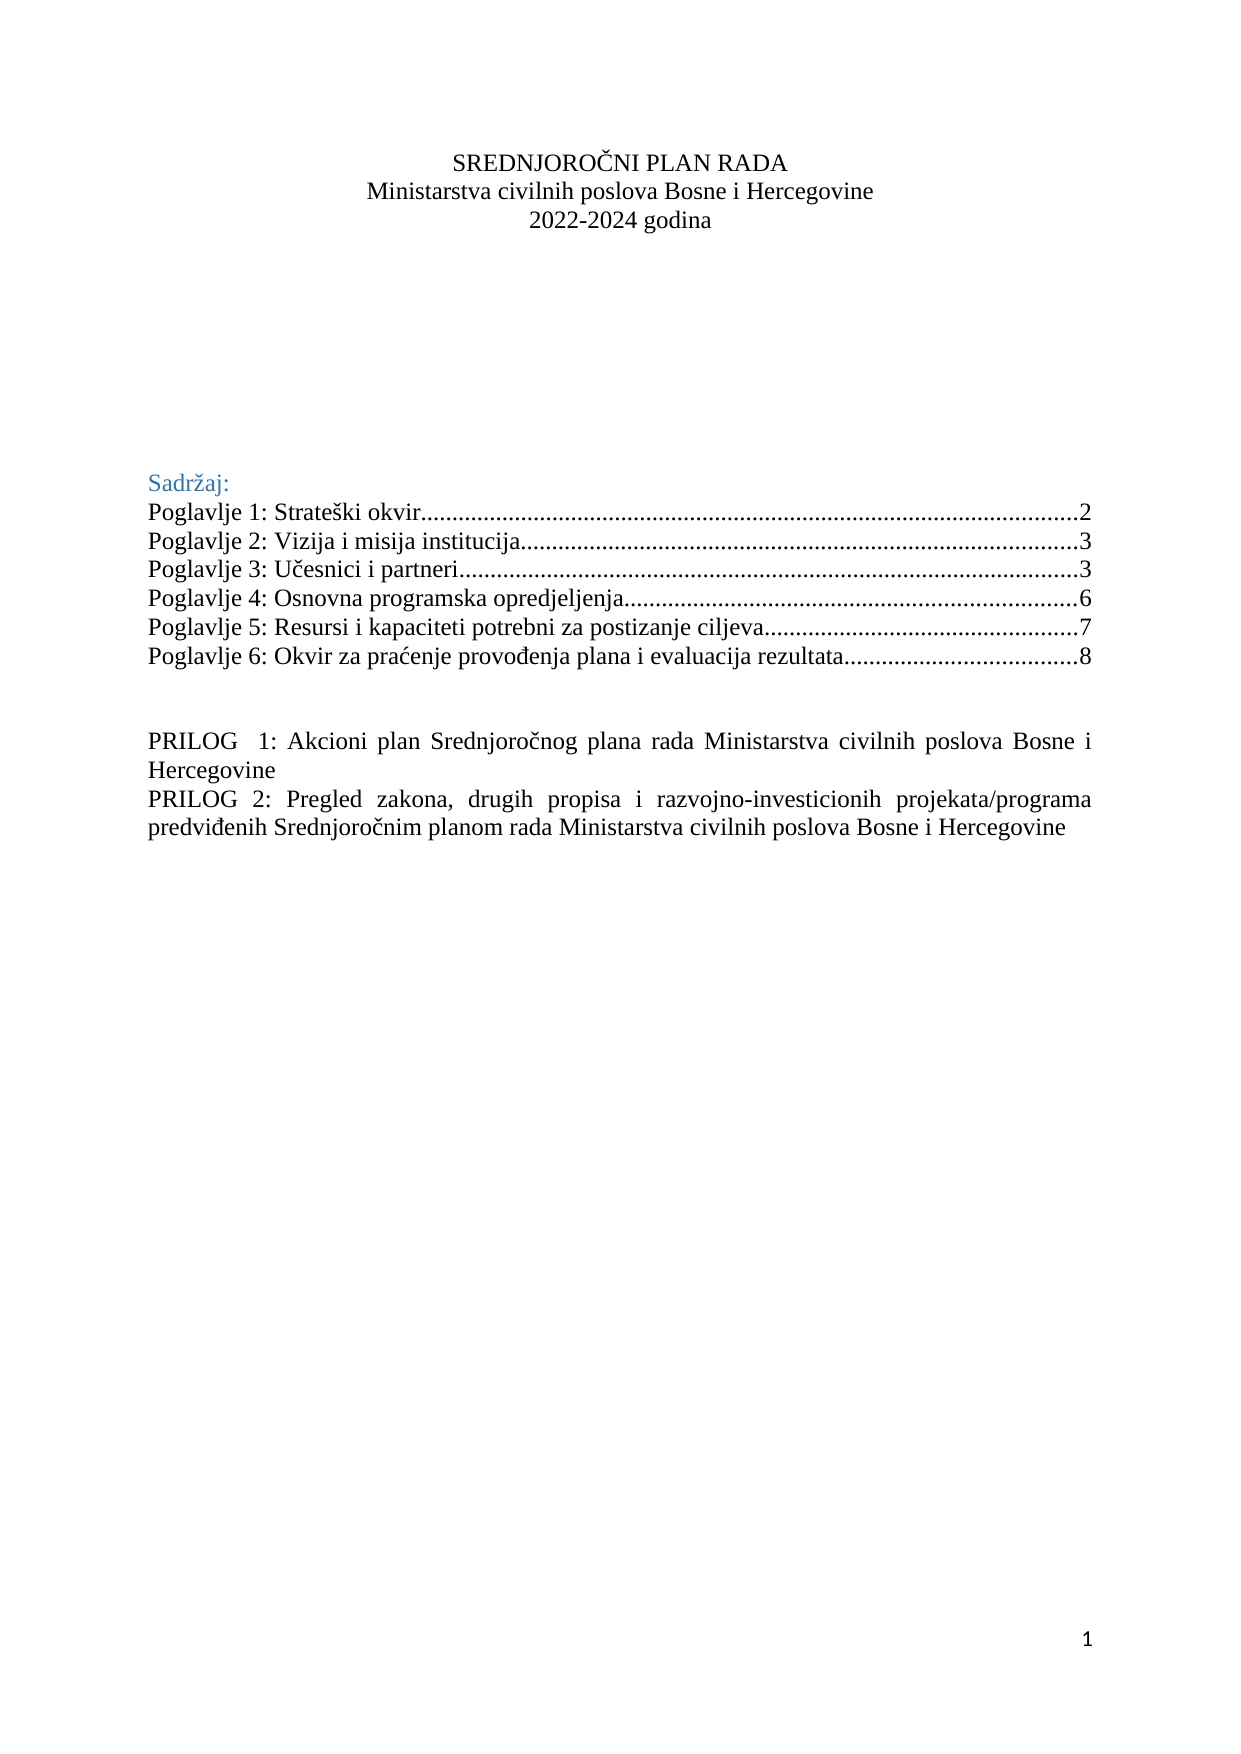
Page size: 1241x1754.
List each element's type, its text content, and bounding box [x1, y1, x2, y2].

text PRILOG 1: Akcioni plan Srednjoročnog plana rada Ministarstva civilnih poslova Bosne i Hercegovine [148, 726, 1093, 784]
text SREDNJOROČNI PLAN RADA [148, 148, 1093, 176]
text PRILOG 2: Pregled zakona, drugih propisa i razvojno-investicionih projekata/programa predviđenih Srednjoročnim planom rada Ministarstva civilnih poslova Bosne i Hercegovine [148, 784, 1093, 841]
text Ministarstva civilnih poslova Bosne i Hercegovine [148, 176, 1093, 205]
subtitle 2022-2024 godina [148, 205, 1093, 234]
